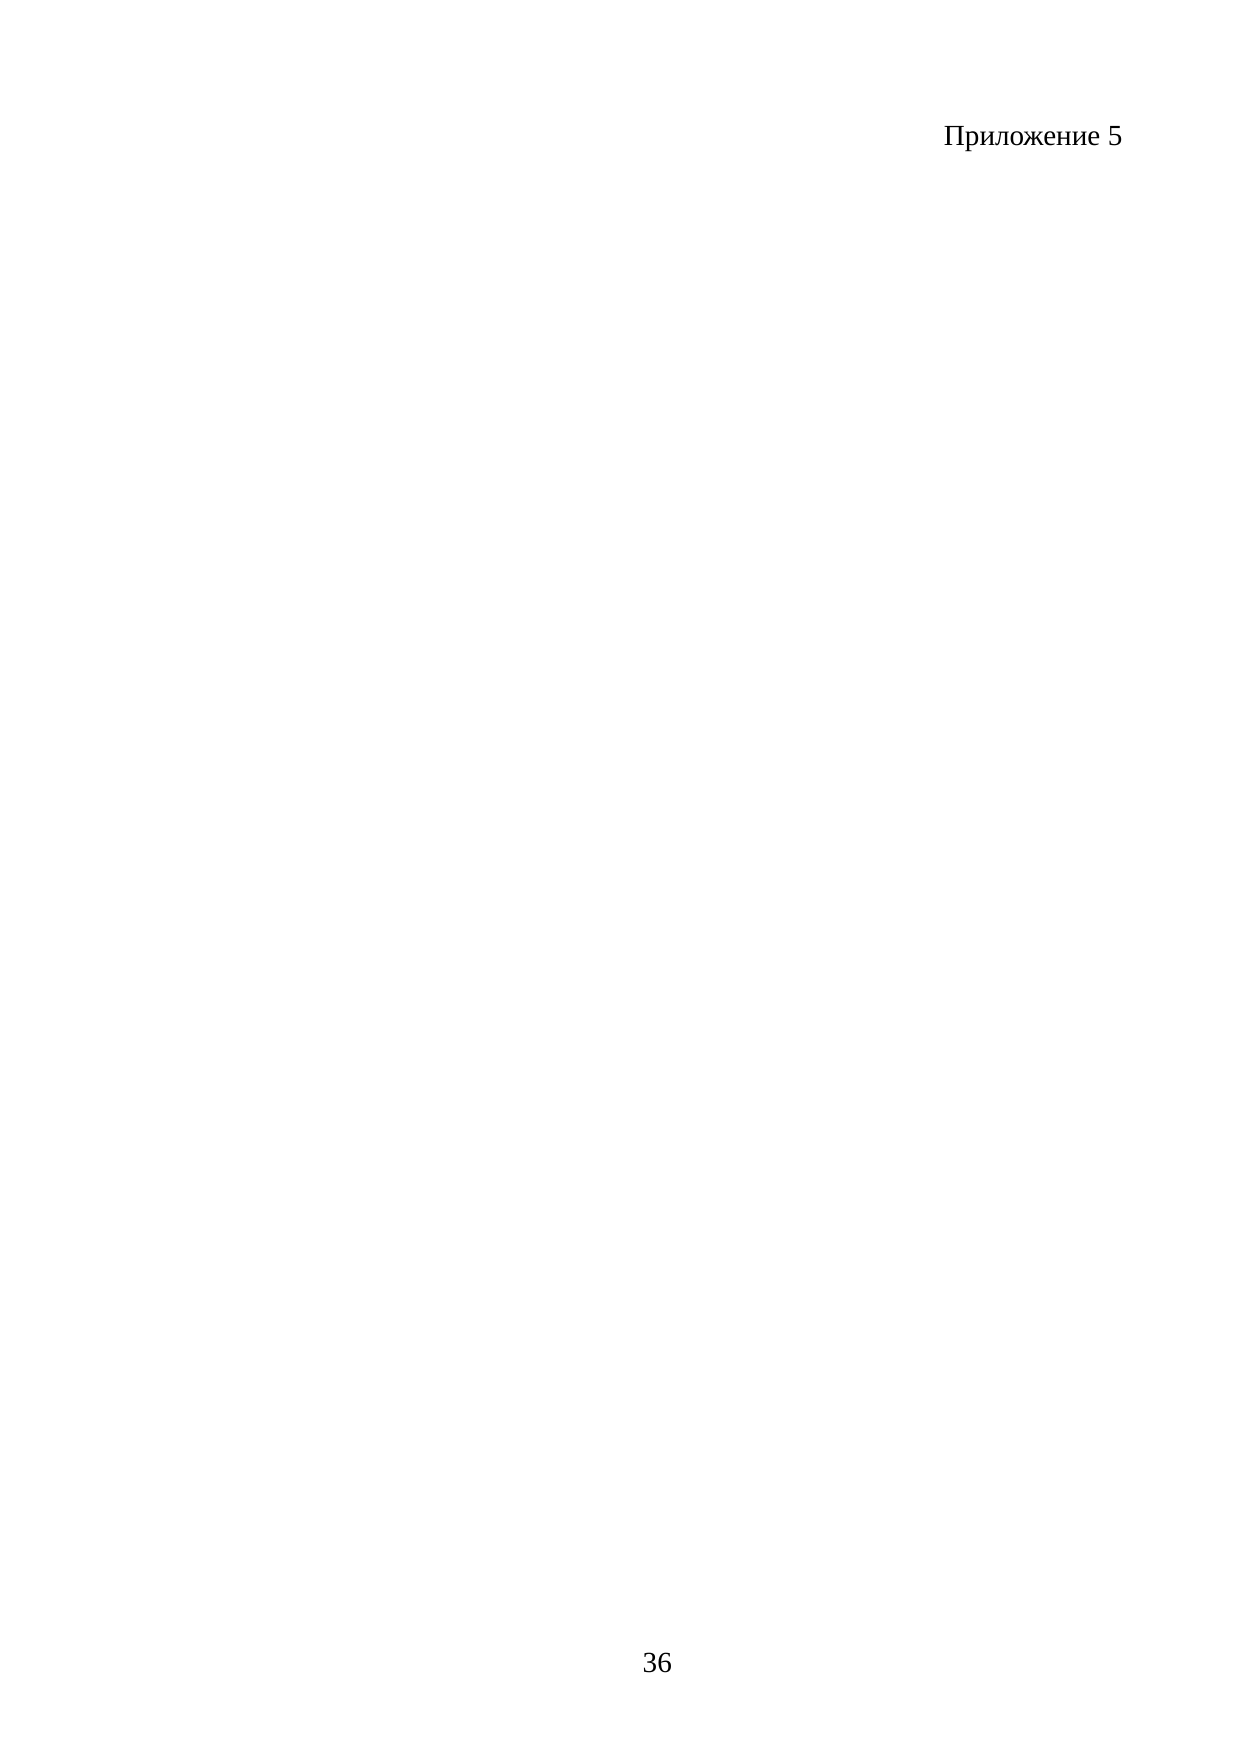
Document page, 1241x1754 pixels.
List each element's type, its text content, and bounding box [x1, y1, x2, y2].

subtitle Приложение 5 [118, 118, 1122, 152]
